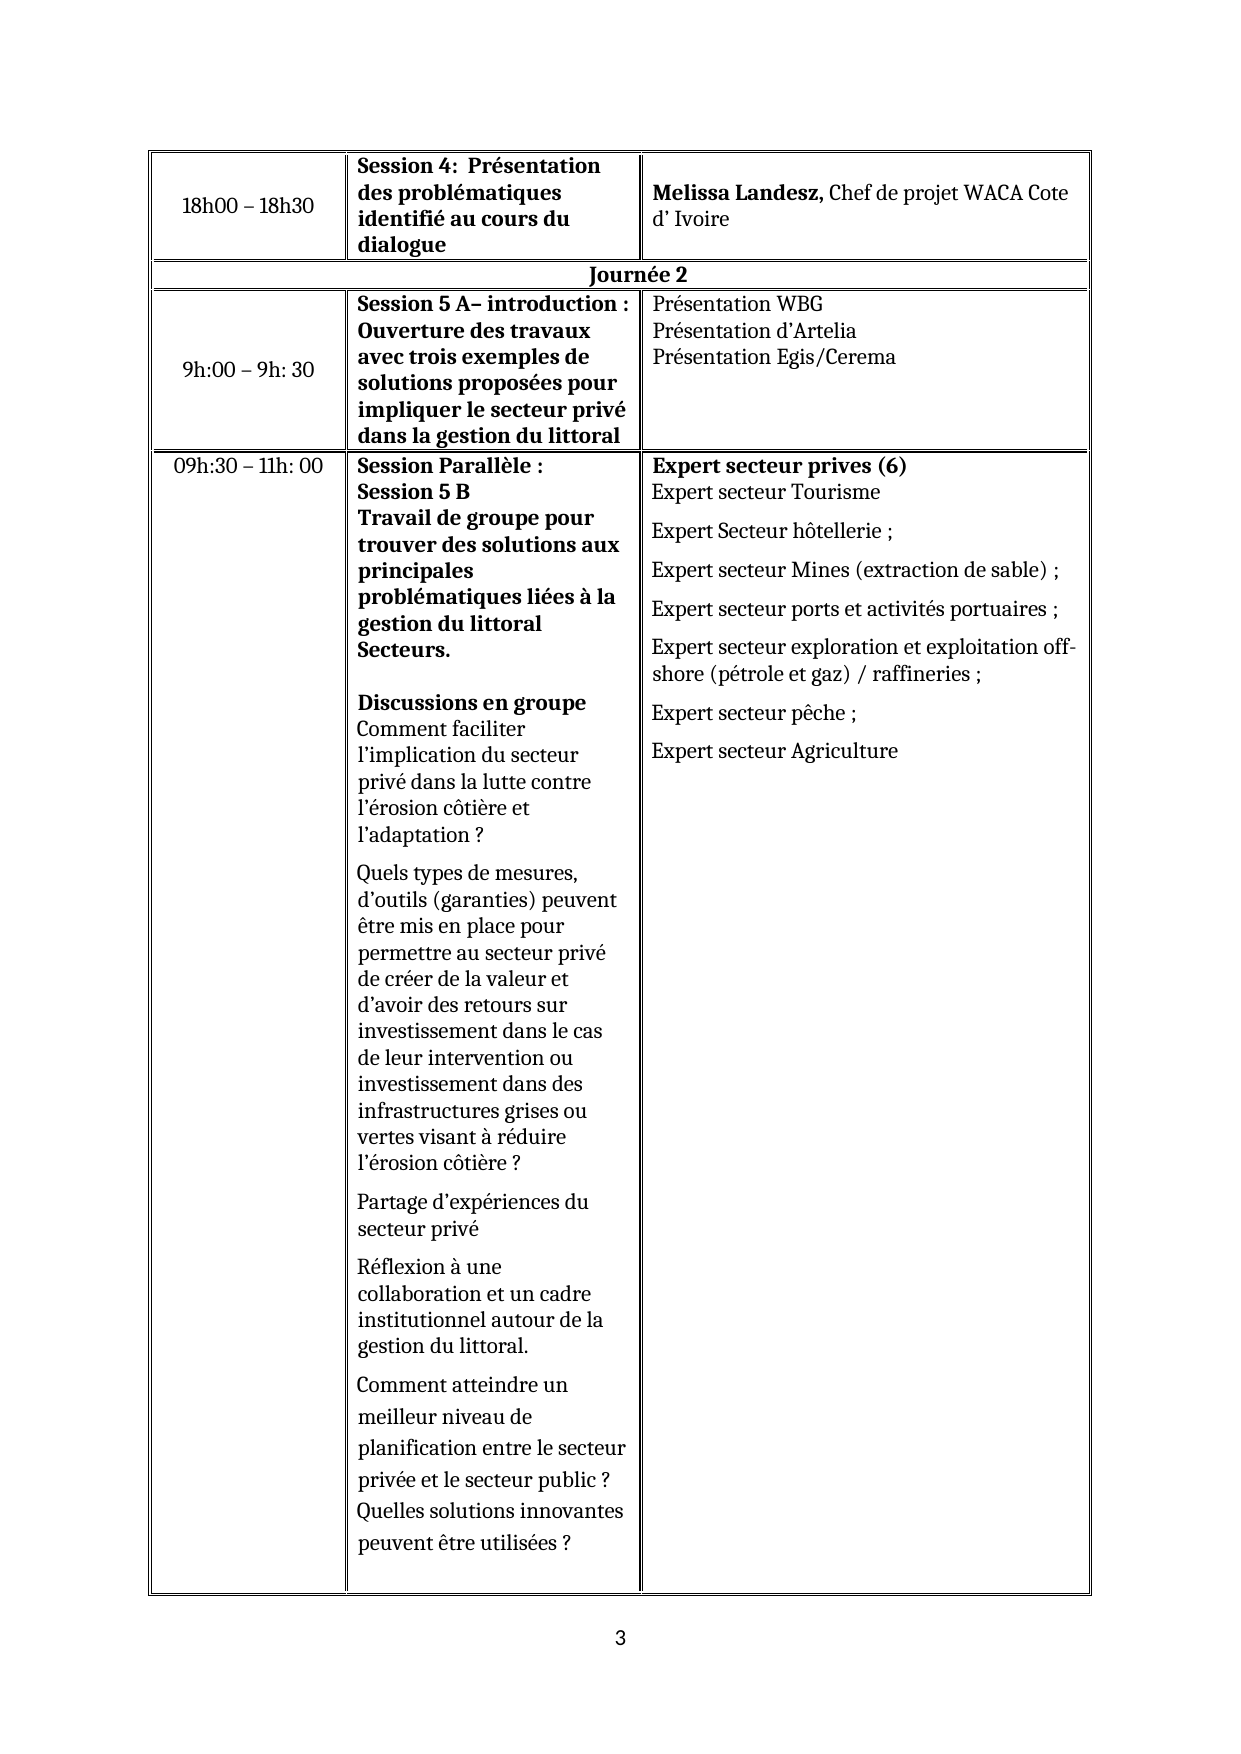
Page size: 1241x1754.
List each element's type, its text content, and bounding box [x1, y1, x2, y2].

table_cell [641, 449, 1090, 1593]
table_cell 18h00 – 18h30 [152, 153, 346, 258]
table_cell 9h:00 – 9h: 30 [150, 288, 346, 449]
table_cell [346, 452, 641, 1593]
table_cell Journée 2 [152, 259, 1089, 288]
table_cell Présentation WBG Présentation d’Artelia Présentation Egis/Cerema [641, 288, 1090, 449]
table_cell Melissa Landesz, Chef de projet WACA Cote d’ Ivoire [641, 153, 1089, 258]
table_cell 09h:30 – 11h: 00 [150, 449, 346, 1593]
table_cell Session 4: Présentation des problématiques identifié au cours du dialogue [346, 153, 641, 258]
table_cell Session 5 A– introduction : Ouverture des travaux avec trois exemples de solutions proposées pour impliquer le secteur privé dans la gestion du littoral [348, 291, 639, 449]
